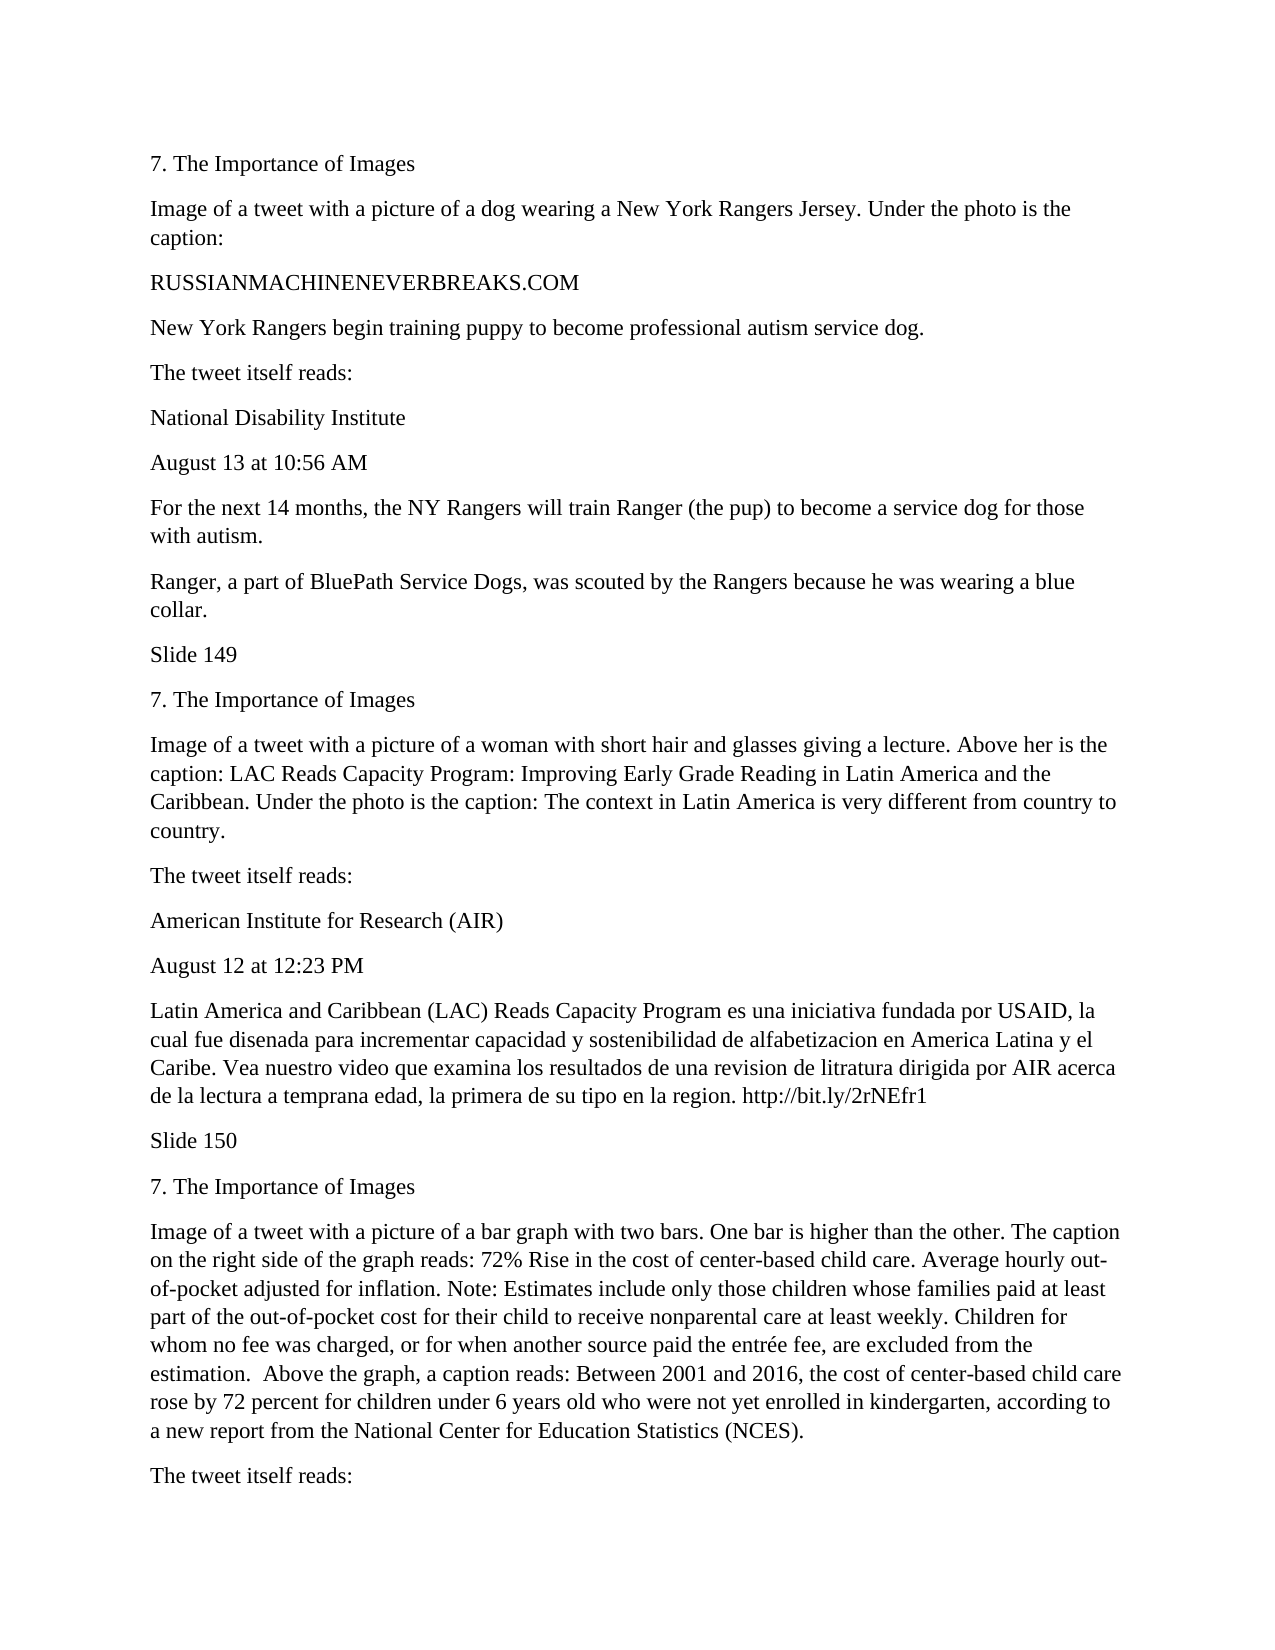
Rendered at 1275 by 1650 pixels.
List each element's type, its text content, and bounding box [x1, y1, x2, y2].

text 7. The Importance of Images [150, 1173, 1125, 1199]
text Slide 150 [150, 1128, 1125, 1154]
text Image of a tweet with a picture of a bar graph with two bars. One bar is higher than the other. The caption on the right side of the graph reads: 72% Rise in the cost of center-based child care. Average hourly out-of-pocket adjusted for inflation. Note: Estimates include only those children whose families paid at least part of the out-of-pocket cost for their child to receive nonparental care at least weekly. Children for whom no fee was charged, or for when another source paid the entrée fee, are excluded from the estimation. Above the graph, a caption reads: Between 2001 and 2016, the cost of center-based child care rose by 72 percent for children under 6 years old who were not yet enrolled in kindergarten, according to a new report from the National Center for Education Statistics (NCES). [150, 1218, 1125, 1443]
text August 13 at 10:56 AM [150, 449, 1125, 475]
text Slide 149 [150, 641, 1125, 668]
text Image of a tweet with a picture of a dog wearing a New York Rangers Jersey. Under the photo is the caption: [150, 195, 1125, 250]
text New York Rangers begin training puppy to become professional autism service dog. [150, 314, 1125, 340]
text The tweet itself reads: [150, 1462, 1125, 1488]
text RUSSIANMACHINENEVERBREAKS.COM [150, 269, 1125, 295]
text The tweet itself reads: [150, 862, 1125, 888]
text Latin America and Caribbean (LAC) Reads Capacity Program es una iniciativa fundada por USAID, la cual fue disenada para incrementar capacidad y sostenibilidad de alfabetizacion en America Latina y el Caribe. Vea nuestro video que examina los resultados de una revision de litratura dirigida por AIR acerca de la lectura a temprana edad, la primera de su tipo en la region. http://bit.ly/2rNEfr1 [150, 997, 1125, 1109]
text For the next 14 months, the NY Rangers will train Ranger (the pup) to become a service dog for those with autism. [150, 494, 1125, 549]
text American Institute for Research (AIR) [150, 907, 1125, 933]
text Ranger, a part of BluePath Service Dogs, was scouted by the Rangers because he was wearing a blue collar. [150, 568, 1125, 622]
text The tweet itself reads: [150, 359, 1125, 385]
text National Disability Institute [150, 404, 1125, 430]
text August 12 at 12:23 PM [150, 952, 1125, 978]
text 7. The Importance of Images [150, 150, 1125, 176]
text 7. The Importance of Images [150, 686, 1125, 713]
text Image of a tweet with a picture of a woman with short hair and glasses giving a lecture. Above her is the caption: LAC Reads Capacity Program: Improving Early Grade Reading in Latin America and the Caribbean. Under the photo is the caption: The context in Latin America is very different from country to country. [150, 731, 1125, 843]
